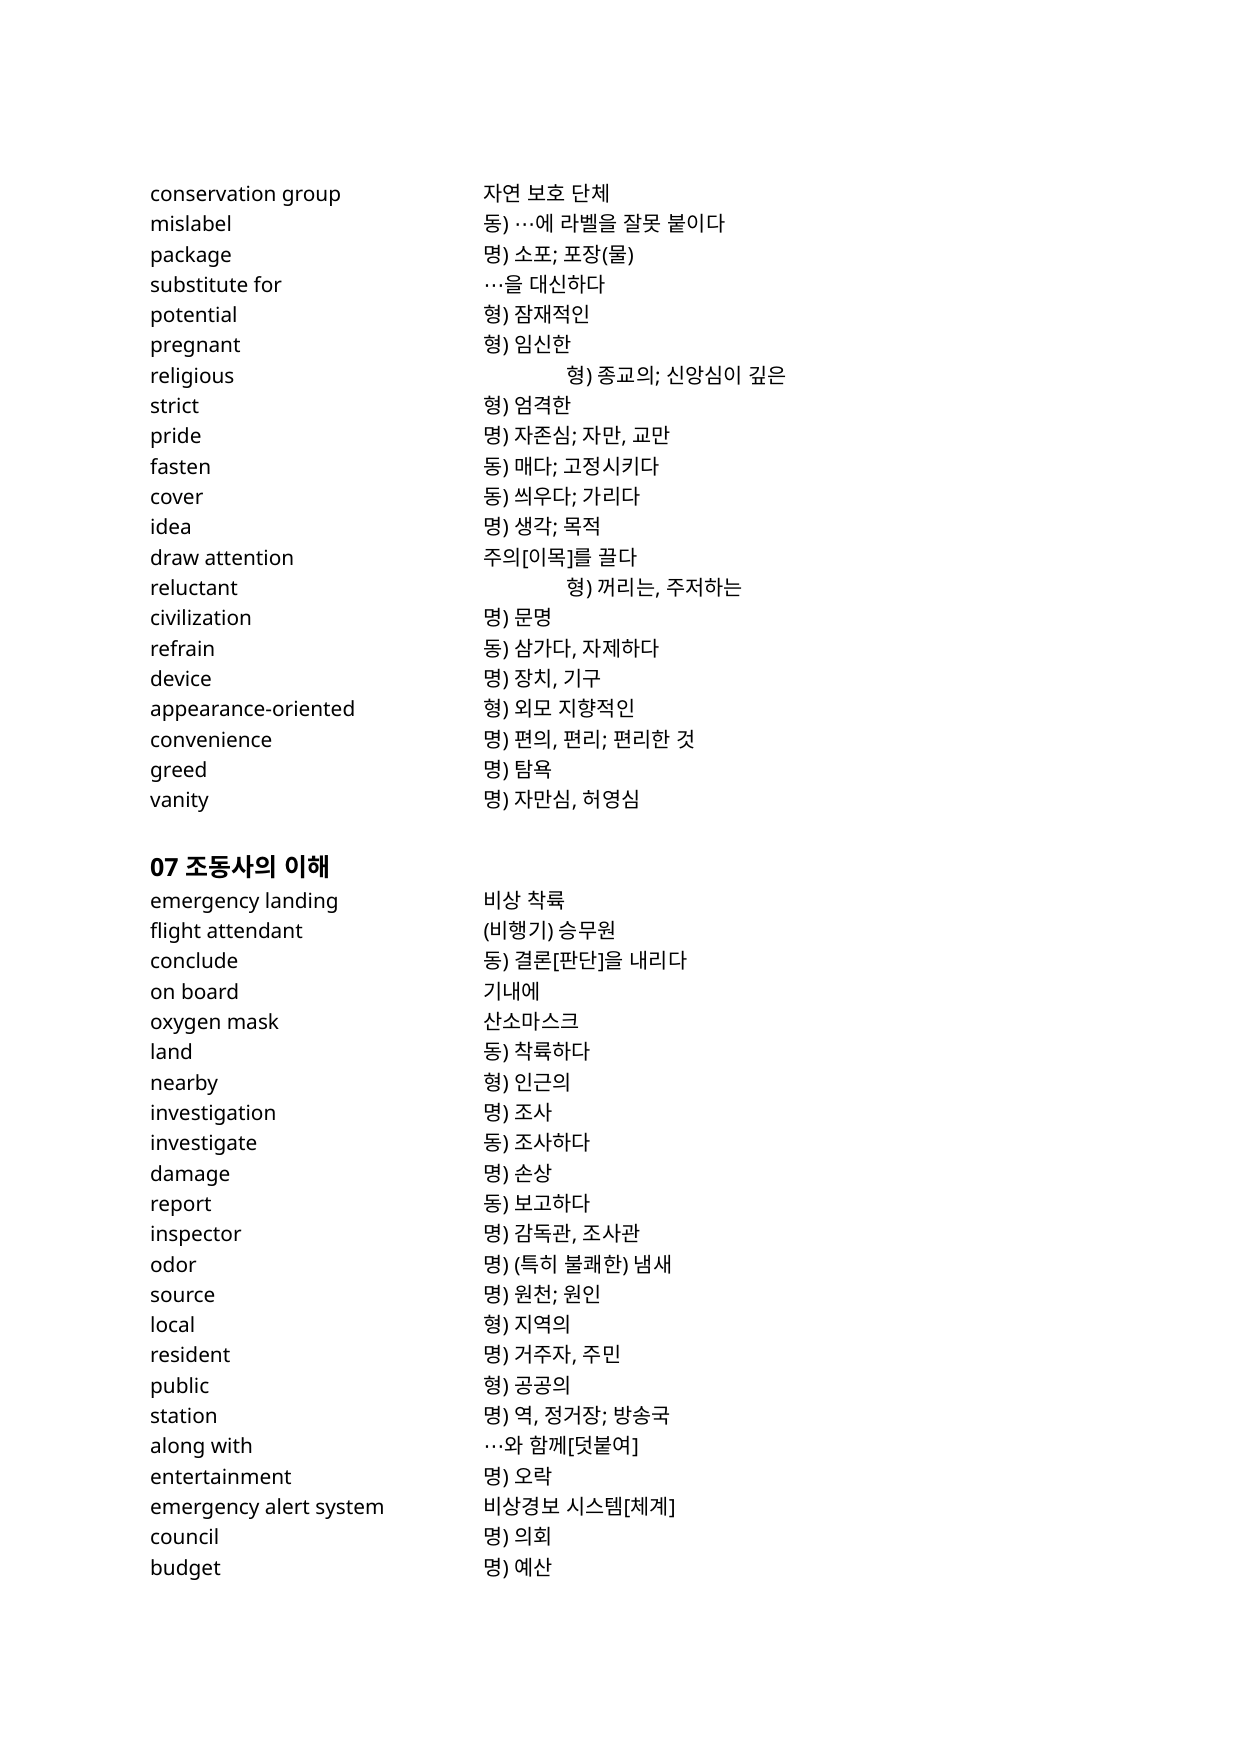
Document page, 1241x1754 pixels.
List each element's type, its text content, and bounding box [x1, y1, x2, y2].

text idea 명) 생각; 목적 [150, 511, 1090, 541]
text land 동) 착륙하다 [150, 1036, 1090, 1066]
text reluctant 형) 꺼리는, 주저하는 [150, 571, 1090, 602]
text 07 조동사의 이해 [150, 848, 1090, 884]
text council 명) 의회 [150, 1521, 1090, 1551]
text damage 명) 손상 [150, 1157, 1090, 1187]
text resident 명) 거주자, 주민 [150, 1339, 1090, 1369]
text local 형) 지역의 [150, 1308, 1090, 1339]
text investigate 동) 조사하다 [150, 1127, 1090, 1157]
text package 명) 소포; 포장(물) [150, 238, 1090, 268]
text oxygen mask 산소마스크 [150, 1005, 1090, 1036]
text nearby 형) 인근의 [150, 1066, 1090, 1096]
text fasten 동) 매다; 고정시키다 [150, 450, 1090, 480]
text station 명) 역, 정거장; 방송국 [150, 1399, 1090, 1430]
text conclude 동) 결론[판단]을 내리다 [150, 945, 1090, 975]
text religious 형) 종교의; 신앙심이 깊은 [150, 359, 1090, 389]
text conservation group 자연 보호 단체 [150, 177, 1090, 207]
text convenience 명) 편의, 편리; 편리한 것 [150, 723, 1090, 753]
text report 동) 보고하다 [150, 1187, 1090, 1217]
text refrain 동) 삼가다, 자제하다 [150, 632, 1090, 662]
text draw attention 주의[이목]를 끌다 [150, 541, 1090, 571]
text source 명) 원천; 원인 [150, 1278, 1090, 1308]
text cover 동) 씌우다; 가리다 [150, 480, 1090, 511]
text emergency landing 비상 착륙 [150, 884, 1090, 914]
text pregnant 형) 임신한 [150, 329, 1090, 359]
text pride 명) 자존심; 자만, 교만 [150, 420, 1090, 450]
text mislabel 동) ⋯에 라벨을 잘못 붙이다 [150, 207, 1090, 238]
text along with ⋯와 함께[덧붙여] [150, 1430, 1090, 1460]
text emergency alert system 비상경보 시스템[체계] [150, 1490, 1090, 1521]
text greed 명) 탐욕 [150, 753, 1090, 783]
text investigation 명) 조사 [150, 1096, 1090, 1127]
text civilization 명) 문명 [150, 602, 1090, 632]
text strict 형) 엄격한 [150, 389, 1090, 420]
text public 형) 공공의 [150, 1369, 1090, 1399]
text potential 형) 잠재적인 [150, 298, 1090, 329]
text flight attendant (비행기) 승무원 [150, 914, 1090, 945]
text budget 명) 예산 [150, 1551, 1090, 1581]
text vanity 명) 자만심, 허영심 [150, 783, 1090, 814]
text device 명) 장치, 기구 [150, 662, 1090, 692]
text on board 기내에 [150, 975, 1090, 1005]
text entertainment 명) 오락 [150, 1460, 1090, 1490]
text appearance-oriented 형) 외모 지향적인 [150, 692, 1090, 723]
text odor 명) (특히 불쾌한) 냄새 [150, 1248, 1090, 1278]
text inspector 명) 감독관, 조사관 [150, 1217, 1090, 1248]
text substitute for ⋯을 대신하다 [150, 268, 1090, 298]
